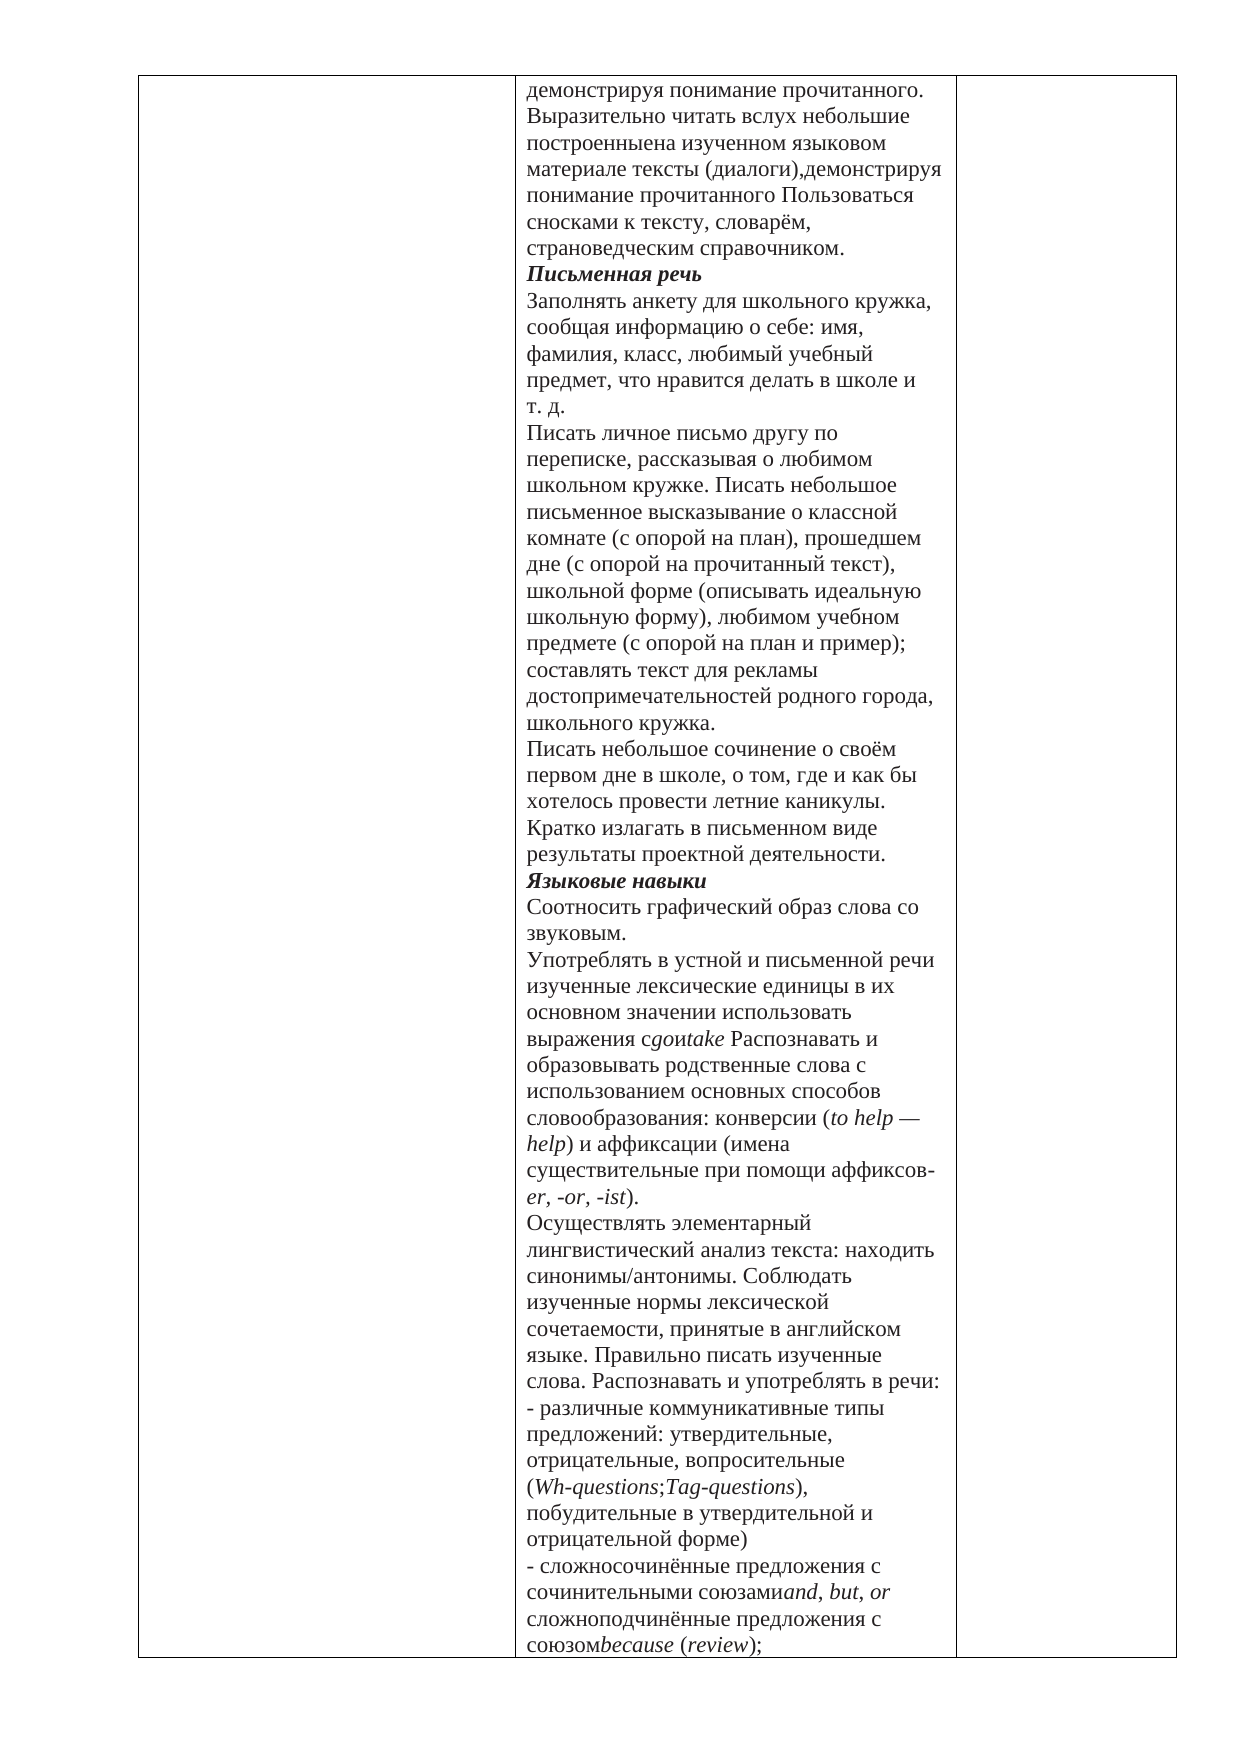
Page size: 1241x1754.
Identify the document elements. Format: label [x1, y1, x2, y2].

table_cell [957, 76, 1176, 1657]
table_cell [516, 76, 956, 1657]
table_cell [139, 76, 515, 1657]
